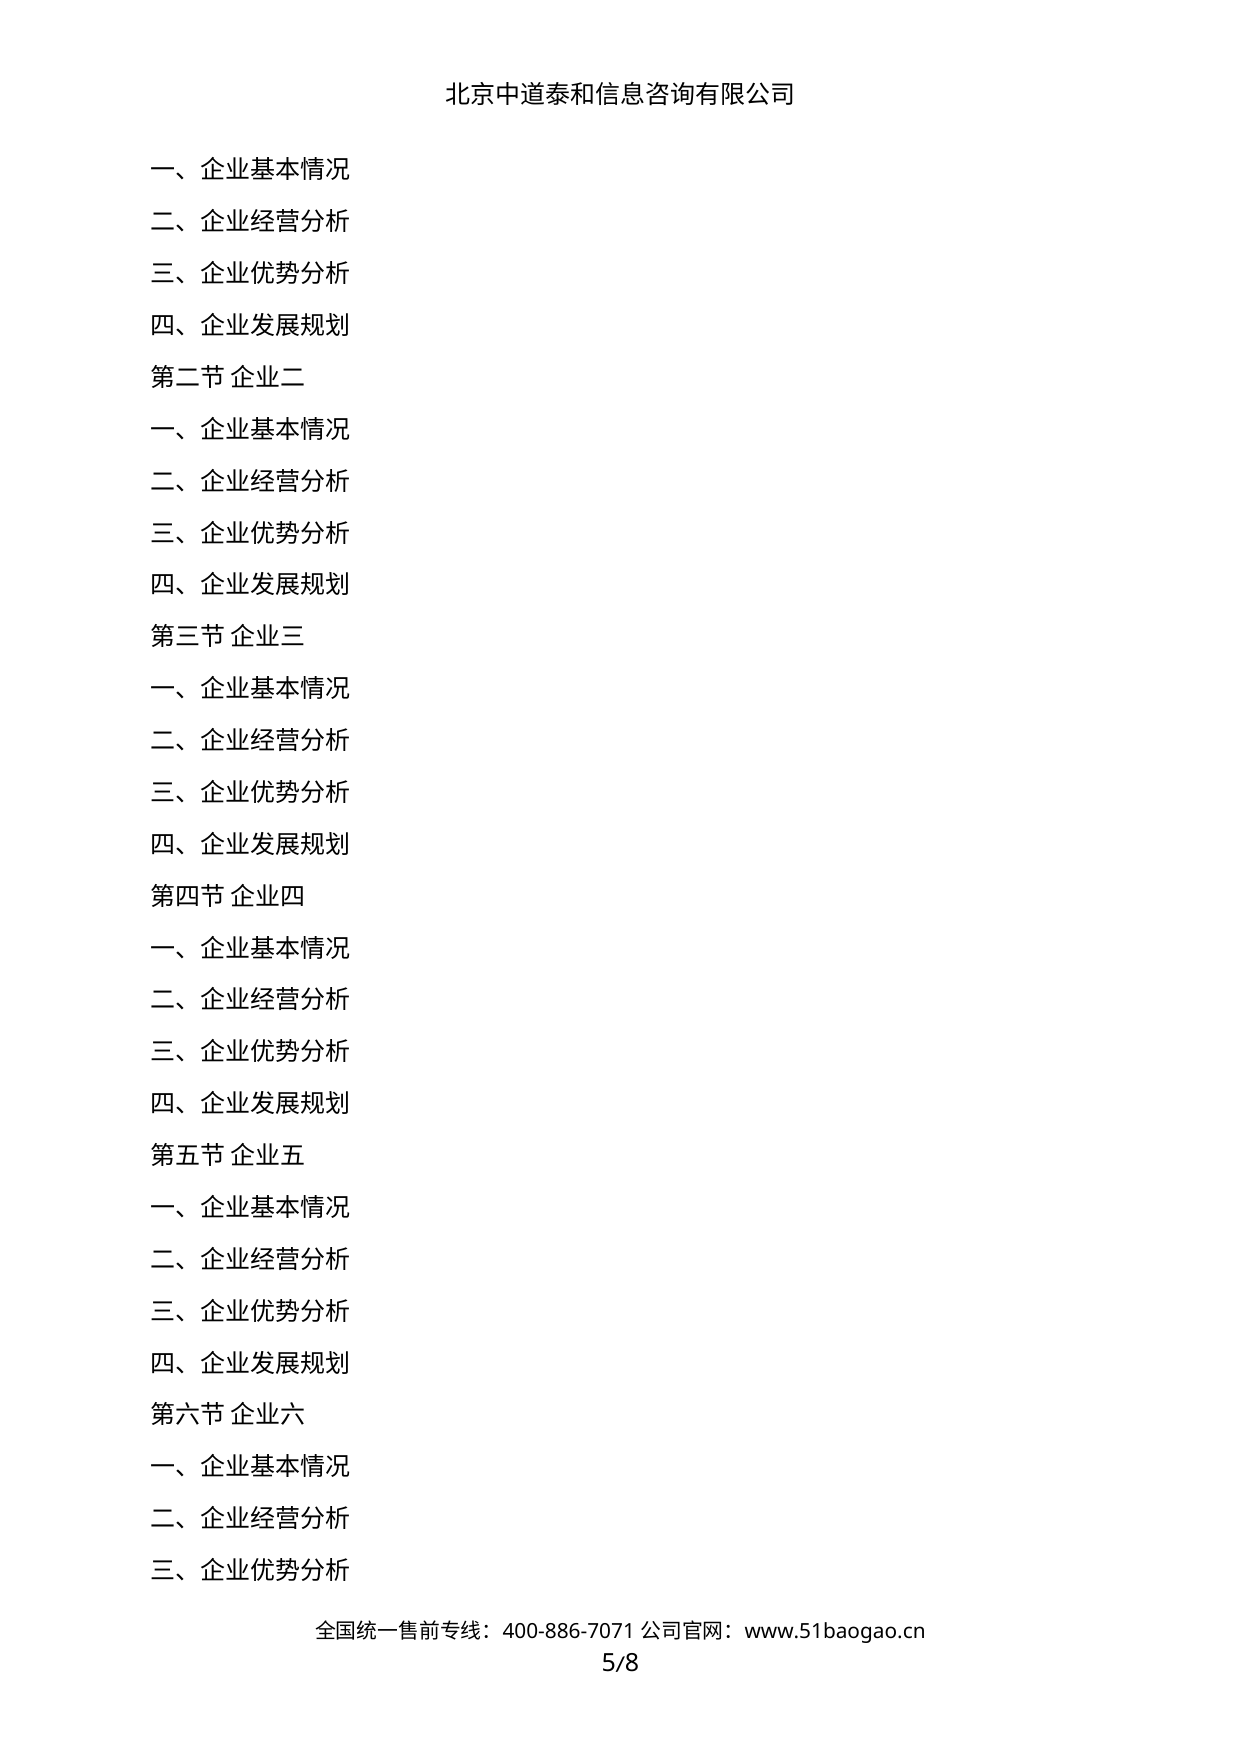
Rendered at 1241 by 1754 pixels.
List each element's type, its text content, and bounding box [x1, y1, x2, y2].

text 三、企业优势分析 [150, 513, 1090, 549]
text 第五节 企业五 [150, 1136, 1090, 1172]
text 一、企业基本情况 [150, 928, 1090, 964]
text 三、企业优势分析 [150, 254, 1090, 290]
text 三、企业优势分析 [150, 1032, 1090, 1068]
text 四、企业发展规划 [150, 1343, 1090, 1379]
text 第四节 企业四 [150, 876, 1090, 912]
text 二、企业经营分析 [150, 1499, 1090, 1535]
text 三、企业优势分析 [150, 1291, 1090, 1327]
text 一、企业基本情况 [150, 150, 1090, 186]
text 二、企业经营分析 [150, 202, 1090, 238]
text 三、企业优势分析 [150, 772, 1090, 809]
text 四、企业发展规划 [150, 1084, 1090, 1120]
text 二、企业经营分析 [150, 1239, 1090, 1276]
text 一、企业基本情况 [150, 409, 1090, 446]
text 四、企业发展规划 [150, 824, 1090, 861]
text 二、企业经营分析 [150, 980, 1090, 1016]
text 一、企业基本情况 [150, 669, 1090, 705]
text 二、企业经营分析 [150, 461, 1090, 497]
text 三、企业优势分析 [150, 1551, 1090, 1587]
text 第二节 企业二 [150, 357, 1090, 394]
text 一、企业基本情况 [150, 1187, 1090, 1224]
text 二、企业经营分析 [150, 721, 1090, 757]
text 第六节 企业六 [150, 1395, 1090, 1431]
text 一、企业基本情况 [150, 1447, 1090, 1483]
text 第三节 企业三 [150, 617, 1090, 653]
text 四、企业发展规划 [150, 565, 1090, 601]
text 四、企业发展规划 [150, 306, 1090, 342]
